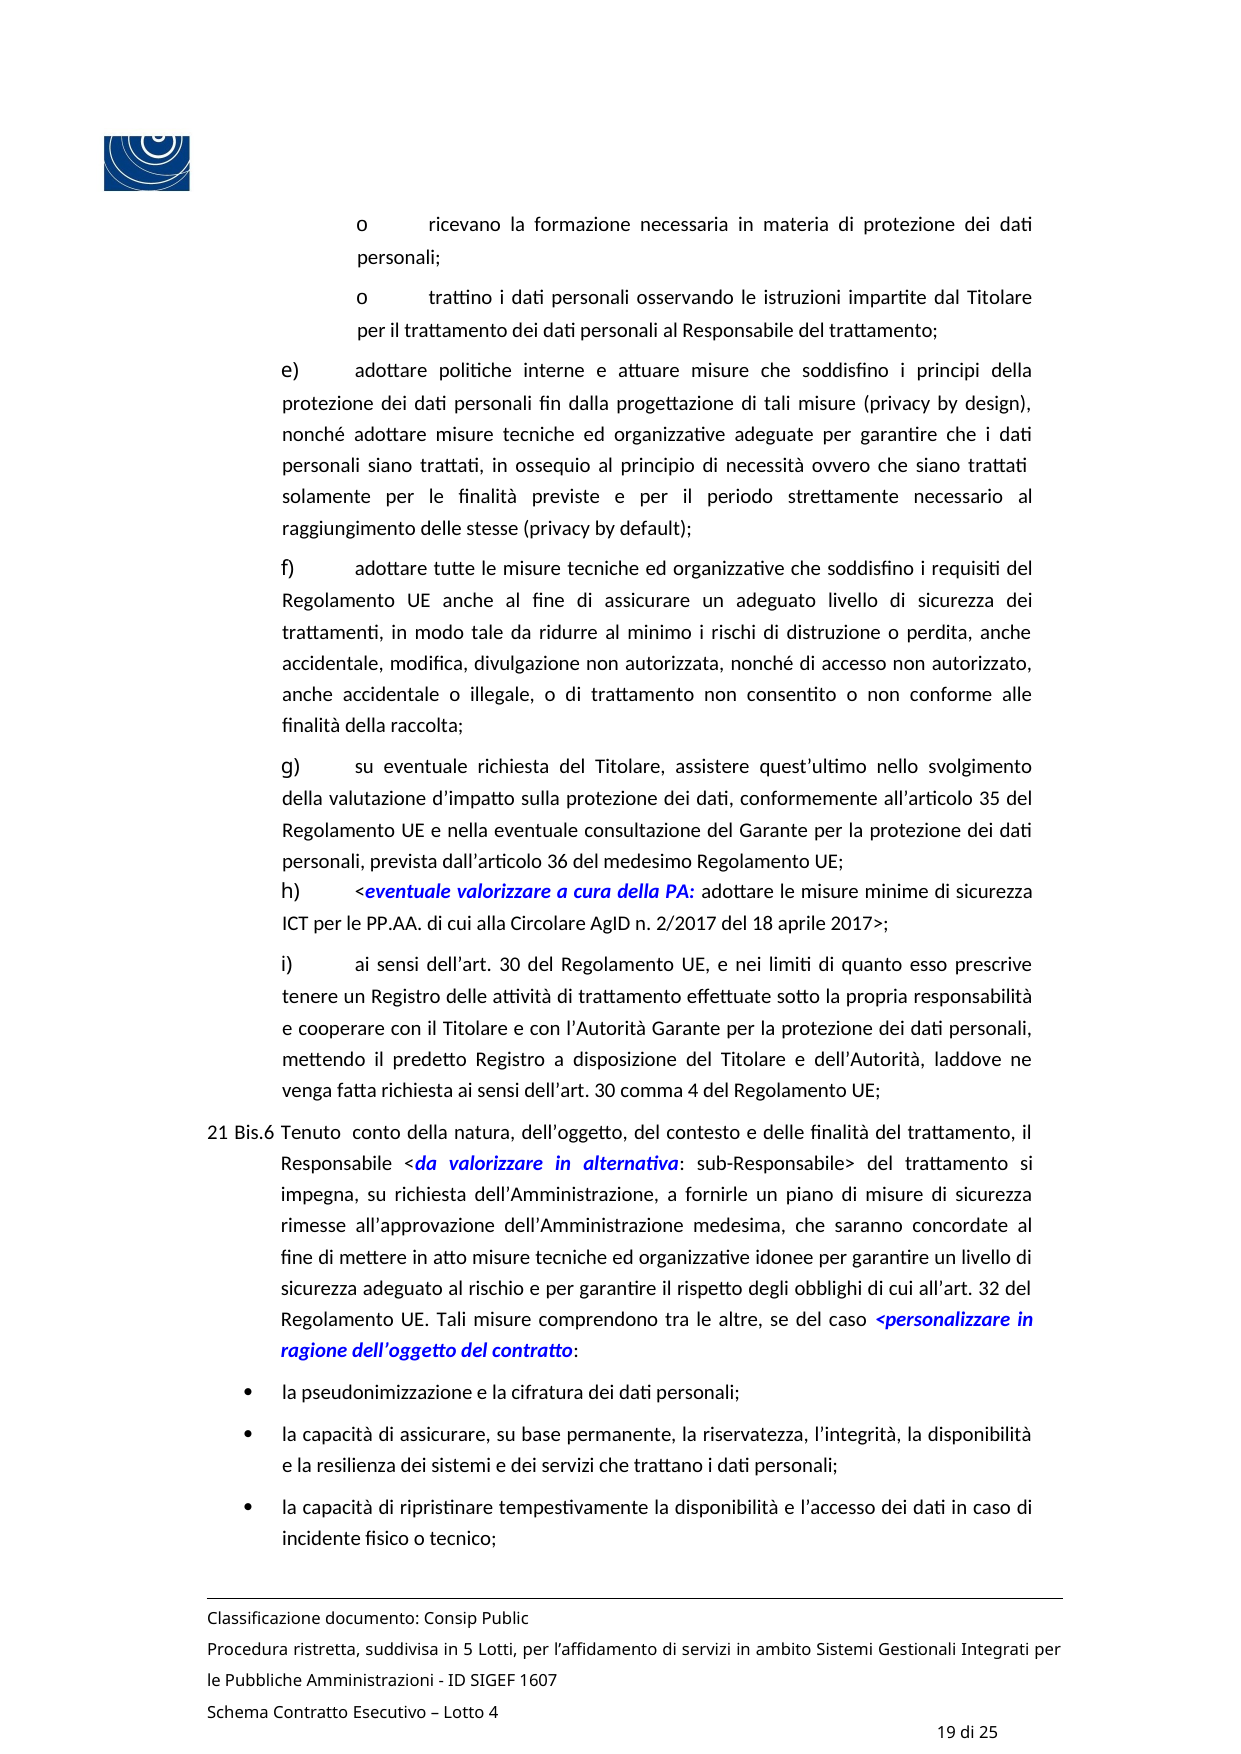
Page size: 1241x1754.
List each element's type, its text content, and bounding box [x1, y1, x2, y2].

list la pseudonimizzazione e la cifratura dei dati personali; [244, 1373, 1033, 1405]
list ricevano la formazione necessaria in materia di protezione dei dati personali; [356, 207, 1033, 269]
list la capacità di ripristinare tempestivamente la disponibilità e l’accesso dei dati in caso di incidente fisico o tecnico; [244, 1488, 1033, 1551]
text 21 Bis.6 Tenuto conto della natura, dell’oggetto, del contesto e delle finalità del trattamento, il Responsabile <da valorizzare in alternativa: sub-Responsabile> del trattamento si impegna, su richiesta dell’Amministrazione, a fornirle un piano di misure di sicurezza rimesse all’approvazione dell’Amministrazione medesima, che saranno concordate al fine di mettere in atto misure tecniche ed organizzative idonee per garantire un livello di sicurezza adeguato al rischio e per garantire il rispetto degli obblighi di cui all’art. 32 del Regolamento UE. Tali misure comprendono tra le altre, se del caso <personalizzare in ragione dell’oggetto del contratto: [207, 1113, 1033, 1363]
list su eventuale richiesta del Titolare, assistere quest’ultimo nello svolgimento della valutazione d’impatto sulla protezione dei dati, conformemente all’articolo 35 del Regolamento UE e nella eventuale consultazione del Garante per la protezione dei dati personali, prevista dall’articolo 36 del medesimo Regolamento UE; [281, 748, 1033, 873]
list trattino i dati personali osservando le istruzioni impartite dal Titolare per il trattamento dei dati personali al Responsabile del trattamento; [356, 280, 1033, 342]
list <eventuale valorizzare a cura della PA: adottare le misure minime di sicurezza ICT per le PP.AA. di cui alla Circolare AgID n. 2/2017 del 18 aprile 2017>; [281, 873, 1033, 936]
picture [0, 15, 194, 190]
list la capacità di assicurare, su base permanente, la riservatezza, l’integrità, la disponibilità e la resilienza dei sistemi e dei servizi che trattano i dati personali; [244, 1415, 1033, 1478]
list adottare politiche interne e attuare misure che soddisfino i principi della protezione dei dati personali fin dalla progettazione di tali misure (privacy by design), nonché adottare misure tecniche ed organizzative adeguate per garantire che i dati personali siano trattati, in ossequio al principio di necessità ovvero che siano trattati solamente per le finalità previste e per il periodo strettamente necessario al raggiungimento delle stesse (privacy by default); [281, 353, 1033, 540]
list adottare tutte le misure tecniche ed organizzative che soddisfino i requisiti del Regolamento UE anche al fine di assicurare un adeguato livello di sicurezza dei trattamenti, in modo tale da ridurre al minimo i rischi di distruzione o perdita, anche accidentale, modifica, divulgazione non autorizzata, nonché di accesso non autorizzato, anche accidentale o illegale, o di trattamento non consentito o non conforme alle finalità della raccolta; [281, 551, 1033, 738]
list ai sensi dell’art. 30 del Regolamento UE, e nei limiti di quanto esso prescrive tenere un Registro delle attività di trattamento effettuate sotto la propria responsabilità e cooperare con il Titolare e con l’Autorità Garante per la protezione dei dati personali, mettendo il predetto Registro a disposizione del Titolare e dell’Autorità, laddove ne venga fatta richiesta ai sensi dell’art. 30 comma 4 del Regolamento UE; [281, 946, 1033, 1103]
